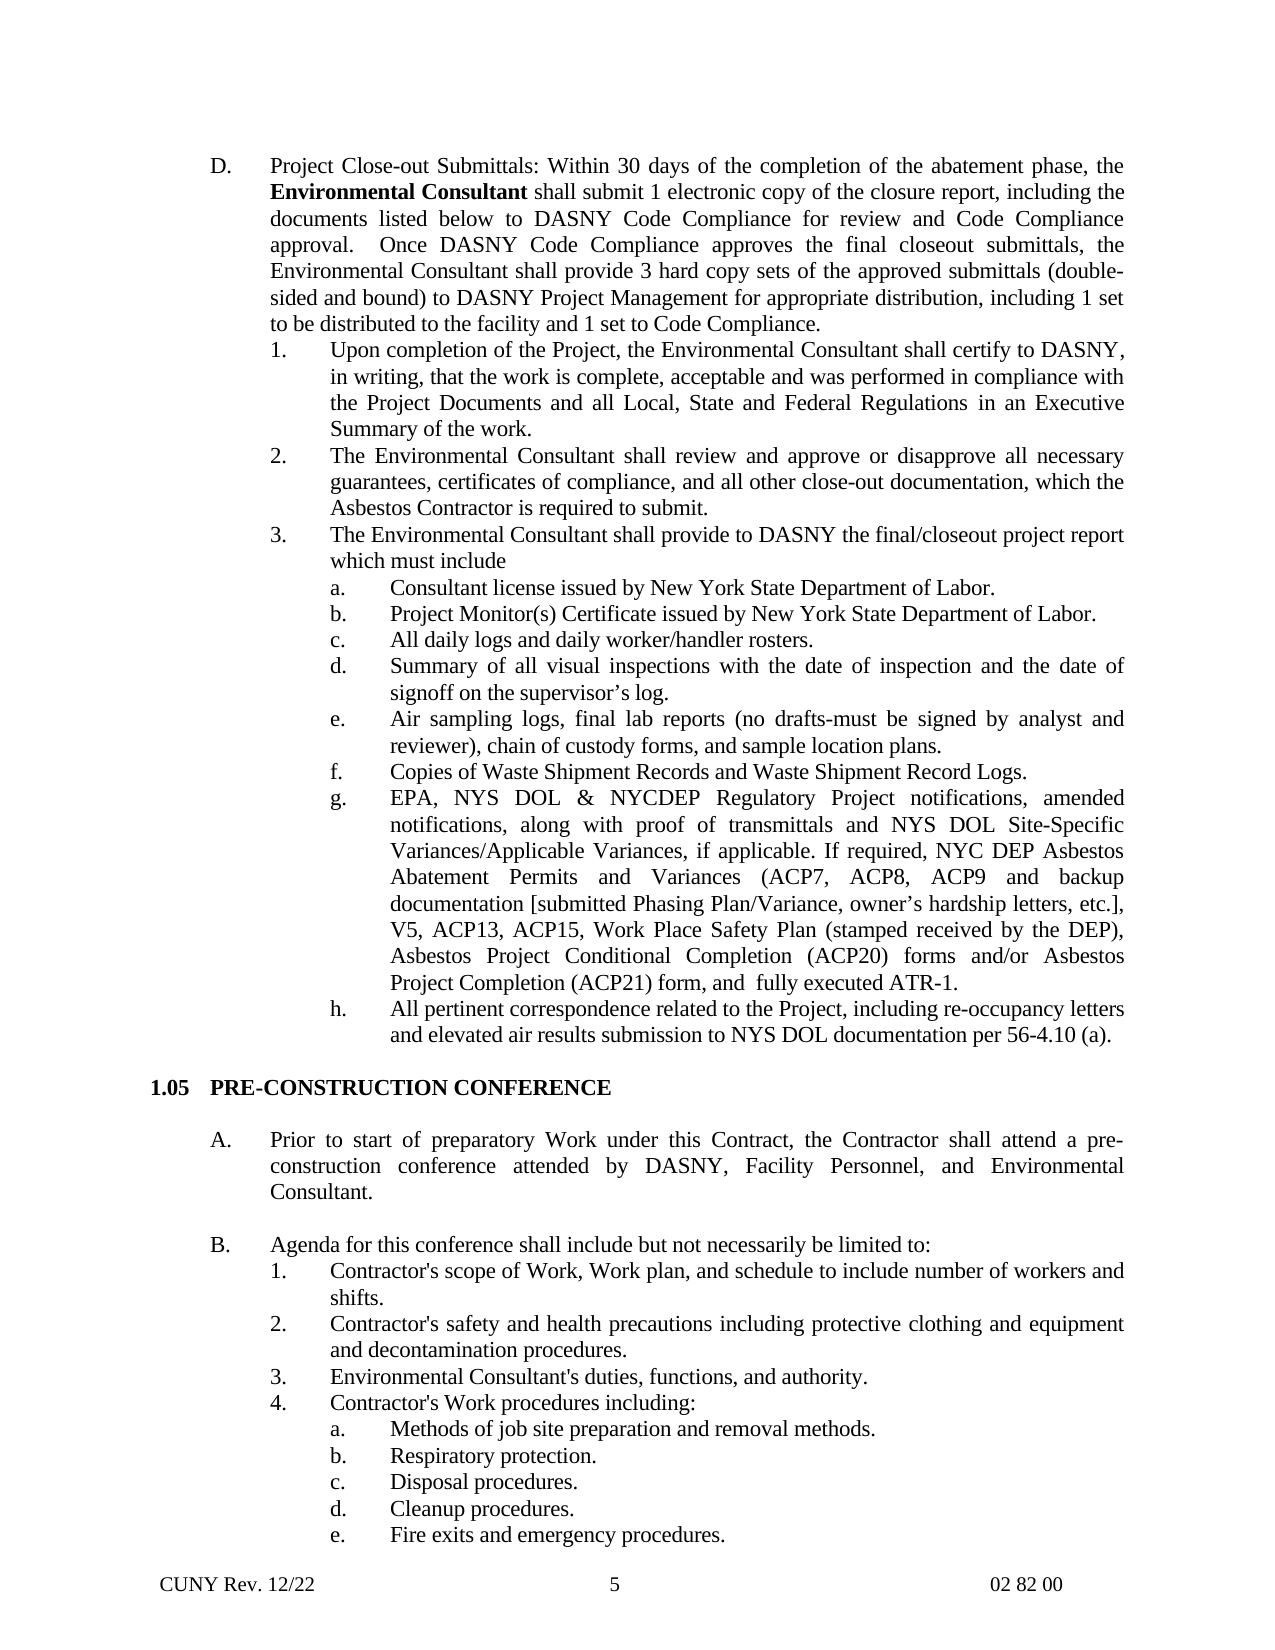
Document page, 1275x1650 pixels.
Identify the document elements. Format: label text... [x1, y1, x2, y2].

list Air sampling logs, final lab reports (no drafts-must be signed by analyst and reviewer), chain of custody forms, and sample location plans. [330, 705, 1125, 758]
text a. Methods of job site preparation and removal methods. [330, 1416, 1125, 1442]
text e. Fire exits and emergency procedures. [330, 1521, 1125, 1547]
text 4. Contractor's Work procedures including: [270, 1389, 1125, 1416]
list Upon completion of the Project, the Environmental Consultant shall certify to DASNY, in writing, that the work is complete, acceptable and was performed in compliance with the Project Documents and all Local, State and Federal Regulations in an Executive Summary of the work. [270, 336, 1125, 442]
text 1. Contractor's scope of Work, Work plan, and schedule to include number of workers and shifts. [270, 1257, 1125, 1310]
list EPA, NYS DOL & NYCDEP Regulatory Project notifications, amended notifications, along with proof of transmittals and NYS DOL Site-Specific Variances/Applicable Variances, if applicable. If required, NYC DEP Asbestos Abatement Permits and Variances (ACP7, ACP8, ACP9 and backup documentation [submitted Phasing Plan/Variance, owner’s hardship letters, etc.], V5, ACP13, ACP15, Work Place Safety Plan (stamped received by the DEP), Asbestos Project Conditional Completion (ACP20) forms and/or Asbestos Project Completion (ACP21) form, and fully executed ATR-1. [330, 784, 1125, 995]
list Project Close-out Submittals: Within 30 days of the completion of the abatement phase, the Environmental Consultant shall submit 1 electronic copy of the closure report, including the documents listed below to DASNY Code Compliance for review and Code Compliance approval. Once DASNY Code Compliance approves the final closeout submittals, the Environmental Consultant shall provide 3 hard copy sets of the approved submittals (double-sided and bound) to DASNY Project Management for appropriate distribution, including 1 set to be distributed to the facility and 1 set to Code Compliance. [210, 152, 1125, 336]
list All daily logs and daily worker/handler rosters. [330, 626, 1125, 653]
text B. Agenda for this conference shall include but not necessarily be limited to: [210, 1231, 1125, 1257]
list Consultant license issued by New York State Department of Labor. [330, 573, 1125, 600]
list Project Monitor(s) Certificate issued by New York State Department of Labor. [330, 600, 1125, 626]
list Summary of all visual inspections with the date of inspection and the date of signoff on the supervisor’s log. [330, 653, 1125, 705]
text c. Disposal procedures. [330, 1468, 1125, 1494]
text d. Cleanup procedures. [330, 1494, 1125, 1521]
text 1.05 PRE-CONSTRUCTION CONFERENCE [150, 1074, 1125, 1101]
text b. Respiratory protection. [330, 1442, 1125, 1468]
text 2. Contractor's safety and health precautions including protective clothing and equipment and decontamination procedures. [270, 1310, 1125, 1363]
text A. Prior to start of preparatory Work under this Contract, the Contractor shall attend a pre-construction conference attended by DASNY, Facility Personnel, and Environmental Consultant. [210, 1126, 1125, 1205]
text 3. Environmental Consultant's duties, functions, and authority. [270, 1363, 1125, 1389]
list The Environmental Consultant shall provide to DASNY the final/closeout project report which must include [270, 521, 1125, 573]
list All pertinent correspondence related to the Project, including re-occupancy letters and elevated air results submission to NYS DOL documentation per 56-4.10 (a). [330, 995, 1125, 1048]
list The Environmental Consultant shall review and approve or disapprove all necessary guarantees, certificates of compliance, and all other close-out documentation, which the Asbestos Contractor is required to submit. [270, 442, 1125, 521]
list Copies of Waste Shipment Records and Waste Shipment Record Logs. [330, 758, 1125, 784]
